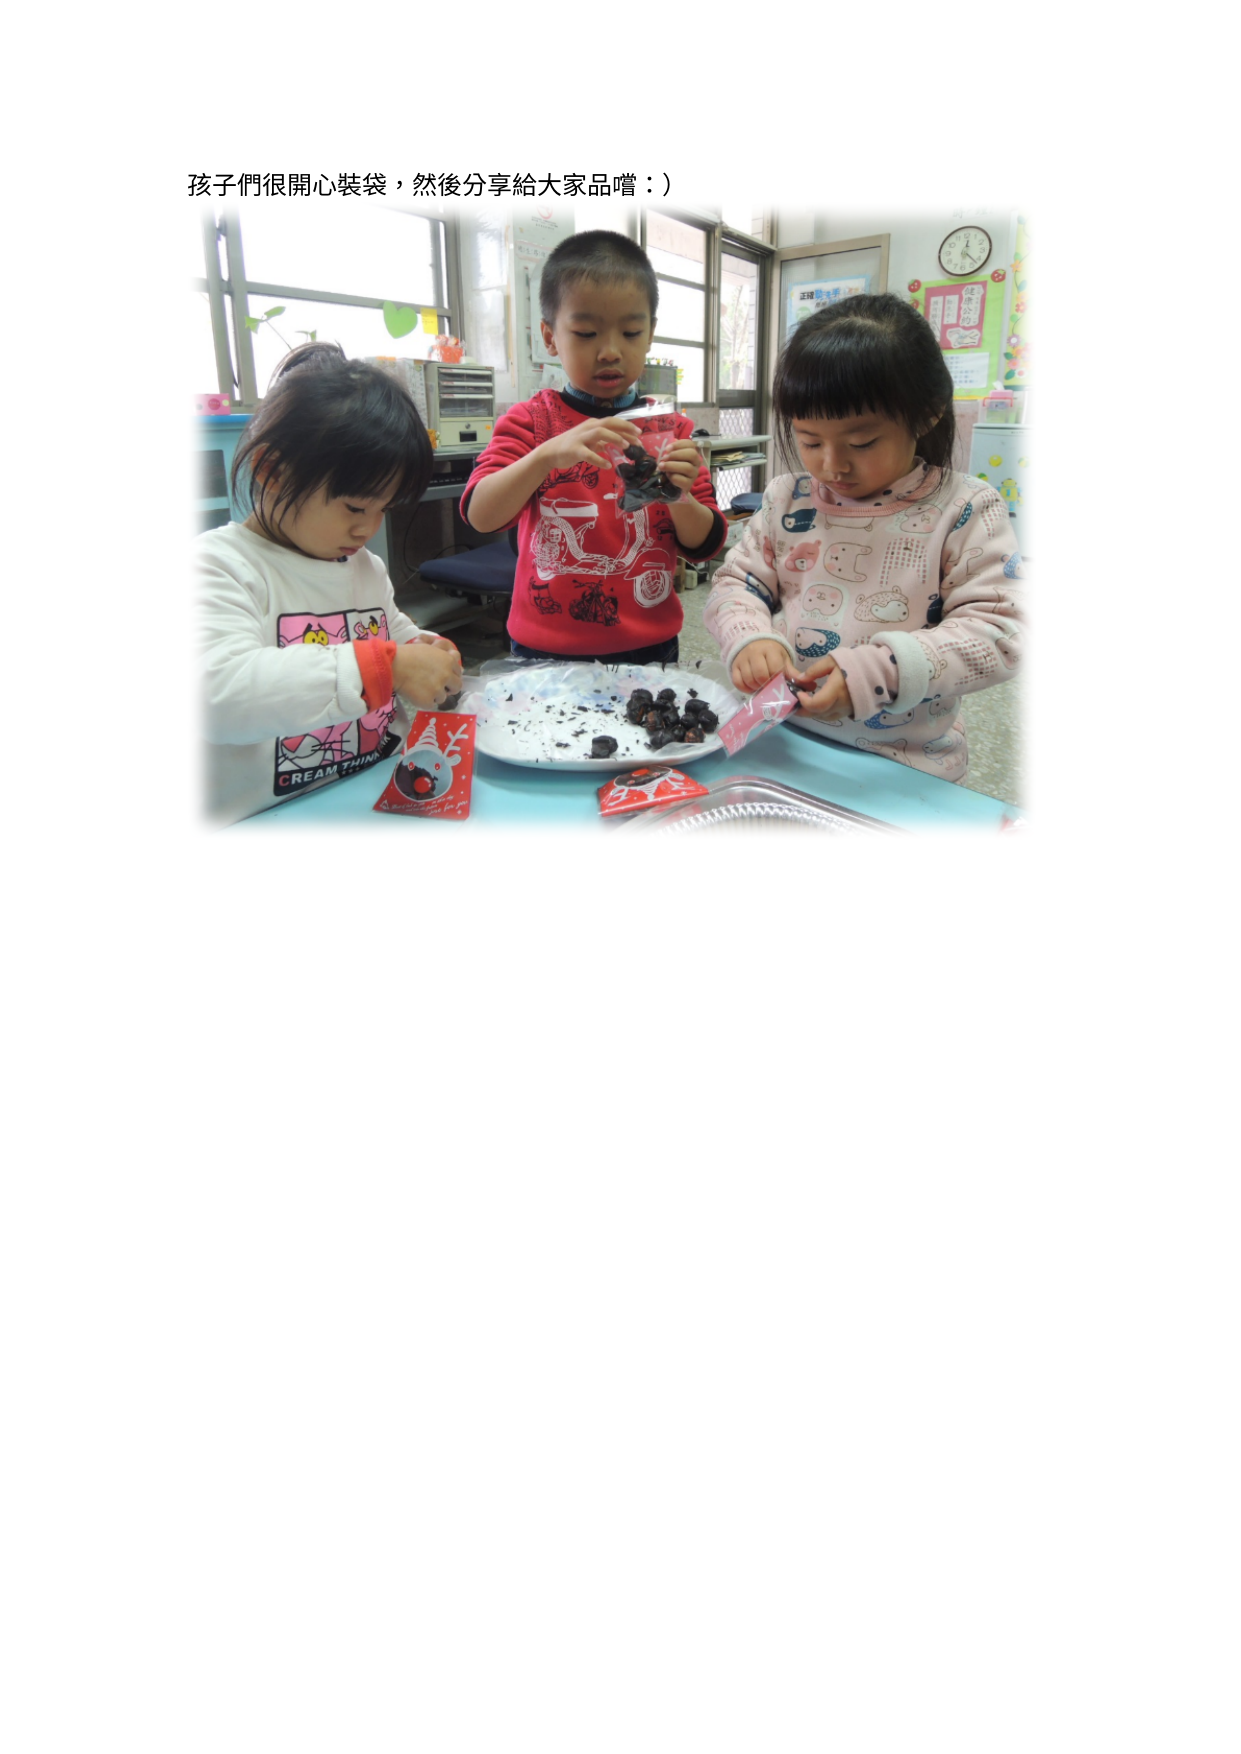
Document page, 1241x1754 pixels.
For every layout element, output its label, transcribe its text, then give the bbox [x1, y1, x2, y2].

picture [216, 230, 1008, 811]
text 孩子們很開心裝袋，然後分享給大家品嚐：） [187, 164, 1053, 202]
